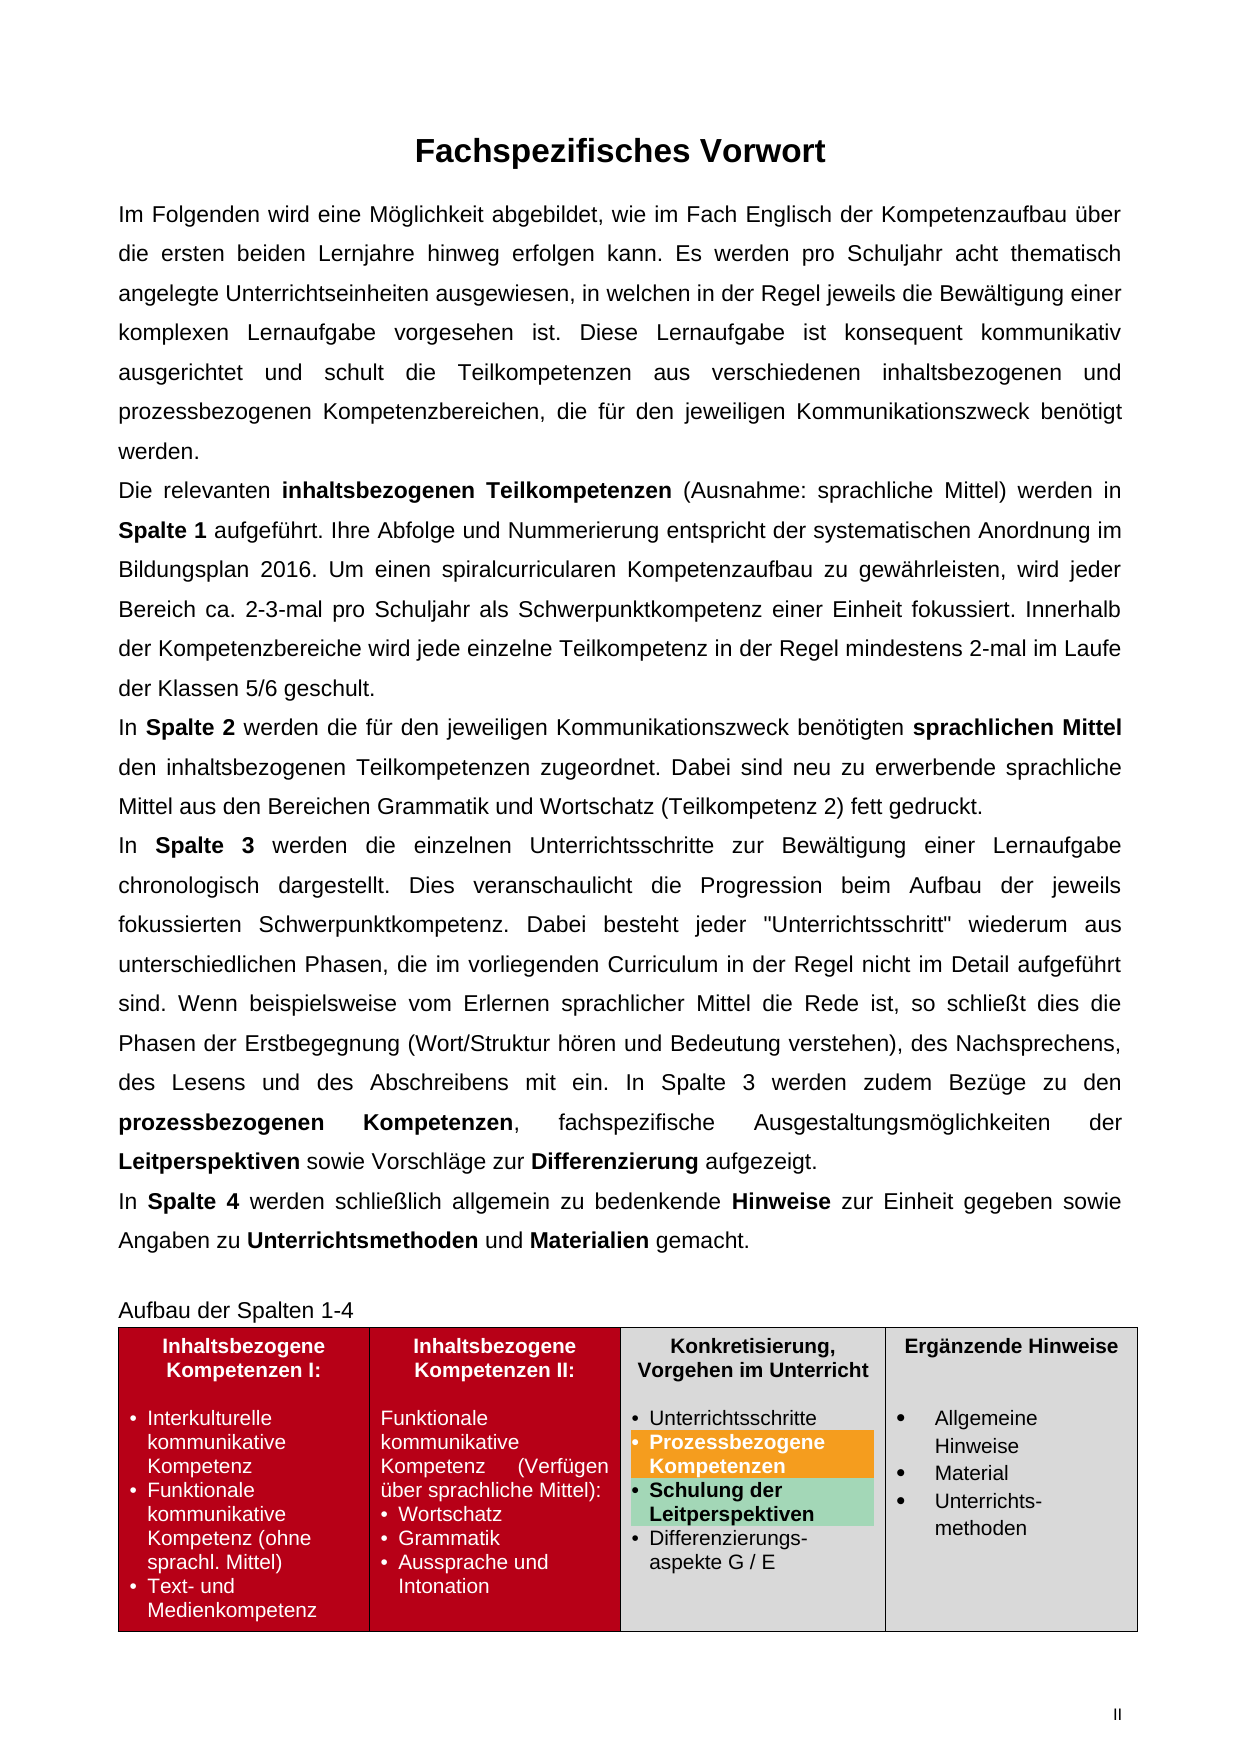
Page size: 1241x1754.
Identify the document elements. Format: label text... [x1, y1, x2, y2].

text Im Folgenden wird eine Möglichkeit abgebildet, wie im Fach Englisch der Kompetenzaufbau über die ersten beiden Lernjahre hinweg erfolgen kann. Es werden pro Schuljahr acht thematisch angelegte Unterrichtseinheiten ausgewiesen, in welchen in der Regel jeweils die Bewältigung einer komplexen Lernaufgabe vorgesehen ist. Diese Lernaufgabe ist konsequent kommunikativ ausgerichtet und schult die Teilkompetenzen aus verschiedenen inhaltsbezogenen und prozessbezogenen Kompetenzbereichen, die für den jeweiligen Kommunikationszweck benötigt werden. [118, 201, 1122, 464]
text Fachspezifisches Vorwort [118, 131, 1122, 169]
text In Spalte 3 werden die einzelnen Unterrichtsschritte zur Bewältigung einer Lernaufgabe chronologisch dargestellt. Dies veranschaulicht die Progression beim Aufbau der jeweils fokussierten Schwerpunktkompetenz. Dabei besteht jeder "Unterrichtsschritt" wiederum aus unterschiedlichen Phasen, die im vorliegenden Curriculum in der Regel nicht im Detail aufgeführt sind. Wenn beispielsweise vom Erlernen sprachlicher Mittel die Rede ist, so schließt dies die Phasen der Erstbegegnung (Wort/Struktur hören und Bedeutung verstehen), des Nachsprechens, des Lesens und des Abschreibens mit ein. In Spalte 3 werden zudem Bezüge zu den prozessbezogenen Kompetenzen, fachspezifische Ausgestaltungsmöglichkeiten der Leitperspektiven sowie Vorschläge zur Differenzierung aufgezeigt. [118, 832, 1122, 1174]
text In Spalte 4 werden schließlich allgemein zu bedenkende Hinweise zur Einheit gegeben sowie Angaben zu Unterrichtsmethoden und Materialien gemacht. [118, 1188, 1122, 1253]
table_header Ergänzende Hinweise Allgemeine Hinweise Material Unterrichts-methoden [886, 1328, 1137, 1631]
text Aufbau der Spalten 1-4 [118, 1297, 1122, 1323]
table_header Konkretisierung, Vorgehen im Unterricht Unterrichtsschritte Prozessbezogene Kompetenzen Schulung der Leitperspektiven Differenzierungs-aspekte G / E [621, 1328, 885, 1631]
text In Spalte 2 werden die für den jeweiligen Kommunikationszweck benötigten sprachlichen Mittel den inhaltsbezogenen Teilkompetenzen zugeordnet. Dabei sind neu zu erwerbende sprachliche Mittel aus den Bereichen Grammatik und Wortschatz (Teilkompetenz 2) fett gedruckt. [118, 714, 1122, 819]
table_header Inhaltsbezogene Kompetenzen II: Funktionale kommunikative Kompetenz (Verfügen über sprachliche Mittel): Wortschatz Grammatik Aussprache und Intonation [370, 1328, 620, 1631]
table_header Inhaltsbezogene Kompetenzen I: Interkulturelle kommunikative Kompetenz Funktionale kommunikative Kompetenz (ohne sprachl. Mittel) Text- und Medienkompetenz [119, 1328, 369, 1631]
text Die relevanten inhaltsbezogenen Teilkompetenzen (Ausnahme: sprachliche Mittel) werden in Spalte 1 aufgeführt. Ihre Abfolge und Nummerierung entspricht der systematischen Anordnung im Bildungsplan 2016. Um einen spiralcurricularen Kompetenzaufbau zu gewährleisten, wird jeder Bereich ca. 2-3-mal pro Schuljahr als Schwerpunktkompetenz einer Einheit fokussiert. Innerhalb der Kompetenzbereiche wird jede einzelne Teilkompetenz in der Regel mindestens 2-mal im Laufe der Klassen 5/6 geschult. [118, 477, 1122, 701]
